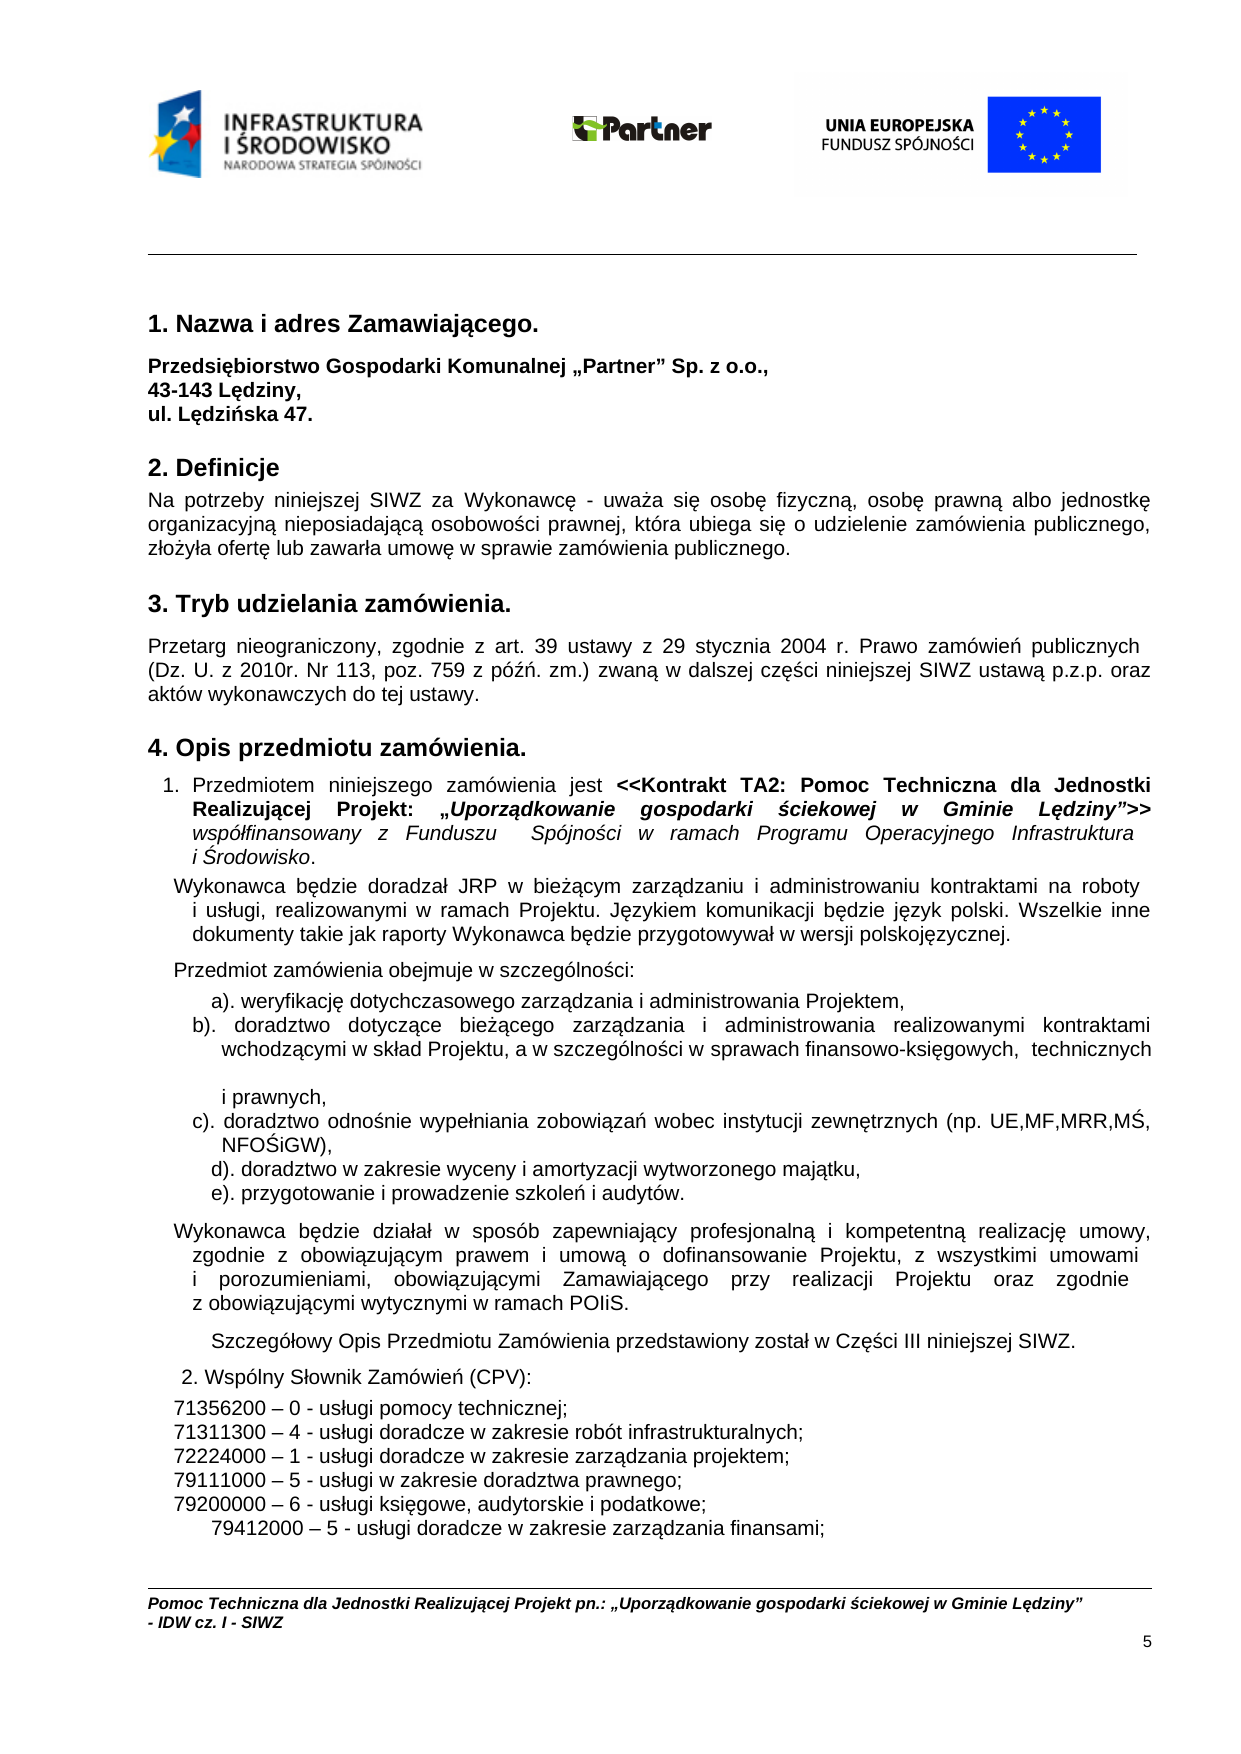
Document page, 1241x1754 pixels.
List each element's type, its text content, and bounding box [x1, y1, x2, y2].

text c). doradztwo odnośnie wypełniania zobowiązań wobec instytucji zewnętrznych (np. UE,MF,MRR,MŚ, NFOŚiGW), [192, 1109, 1152, 1157]
picture [148, 90, 423, 178]
text 72224000 – 1 - usługi doradcze w zakresie zarządzania projektem; [173, 1444, 1152, 1468]
text Przedmiot zamówienia obejmuje w szczególności: [173, 958, 1152, 982]
text 71356200 – 0 - usługi pomocy technicznej; [173, 1396, 1152, 1420]
text Szczegółowy Opis Przedmiotu Zamówienia przedstawiony został w Części III niniejszej SIWZ. [166, 1329, 1152, 1353]
picture [793, 72, 1129, 197]
text 71311300 – 4 - usługi doradcze w zakresie robót infrastrukturalnych; [173, 1420, 1152, 1444]
text 2. Wspólny Słownik Zamówień (CPV): [166, 1365, 1152, 1389]
text 79200000 – 6 - usługi księgowe, audytorskie i podatkowe; [173, 1492, 1152, 1516]
subtitle 2. Definicje [148, 453, 1152, 482]
text b). doradztwo dotyczące bieżącego zarządzania i administrowania realizowanymi kontraktami wchodzącymi w skład Projektu, a w szczególności w sprawach finansowo-księgowych, technicznych i prawnych, [192, 1013, 1152, 1109]
text d). doradztwo w zakresie wyceny i amortyzacji wytworzonego majątku, [166, 1157, 1152, 1181]
text ul. Lędzińska 47. [148, 401, 1152, 425]
text e). przygotowanie i prowadzenie szkoleń i audytów. [166, 1181, 1152, 1204]
text 79412000 – 5 - usługi doradcze w zakresie zarządzania finansami; [166, 1516, 1152, 1540]
subtitle 4. Opis przedmiotu zamówienia. [148, 733, 1152, 762]
picture [572, 116, 712, 141]
text 79111000 – 5 - usługi w zakresie doradztwa prawnego; [173, 1468, 1152, 1492]
text Na potrzeby niniejszej SIWZ za Wykonawcę - uważa się osobę fizyczną, osobę prawną albo jednostkę organizacyjną nieposiadającą osobowości prawnej, która ubiega się o udzielenie zamówienia publicznego, złożyła ofertę lub zawarła umowę w sprawie zamówienia publicznego. [148, 488, 1152, 560]
text 43-143 Lędziny, [148, 377, 1152, 401]
subtitle 1. Nazwa i adres Zamawiającego. [148, 309, 1152, 338]
text Wykonawca będzie działał w sposób zapewniający profesjonalną i kompetentną realizację umowy, zgodnie z obowiązującym prawem i umową o dofinansowanie Projektu, z wszystkimi umowami i porozumieniami, obowiązującymi Zamawiającego przy realizacji Projektu oraz zgodnie z obowiązującymi wytycznymi w ramach POIiS. [173, 1219, 1152, 1315]
subtitle 3. Tryb udzielania zamówienia. [148, 589, 1152, 618]
text a). weryfikację dotychczasowego zarządzania i administrowania Projektem, [166, 989, 1152, 1013]
text Przedsiębiorstwo Gospodarki Komunalnej „Partner” Sp. z o.o., [148, 353, 1152, 377]
text Wykonawca będzie doradzał JRP w bieżącym zarządzaniu i administrowaniu kontraktami na roboty i usługi, realizowanymi w ramach Projektu. Językiem komunikacji będzie język polski. Wszelkie inne dokumenty takie jak raporty Wykonawca będzie przygotowywał w wersji polskojęzycznej. [173, 874, 1152, 946]
list Przedmiotem niniejszego zamówienia jest <<Kontrakt TA2: Pomoc Techniczna dla Jednostki Realizującej Projekt: „Uporządkowanie gospodarki ściekowej w Gminie Lędziny”>> współfinansowany z Funduszu Spójności w ramach Programu Operacyjnego Infrastruktura i Środowisko. [162, 773, 1152, 869]
text Przetarg nieograniczony, zgodnie z art. 39 ustawy z 29 stycznia 2004 r. Prawo zamówień publicznych (Dz. U. z 2010r. Nr 113, poz. 759 z późń. zm.) zwaną w dalszej części niniejszej SIWZ ustawą p.z.p. oraz aktów wykonawczych do tej ustawy. [148, 634, 1152, 706]
